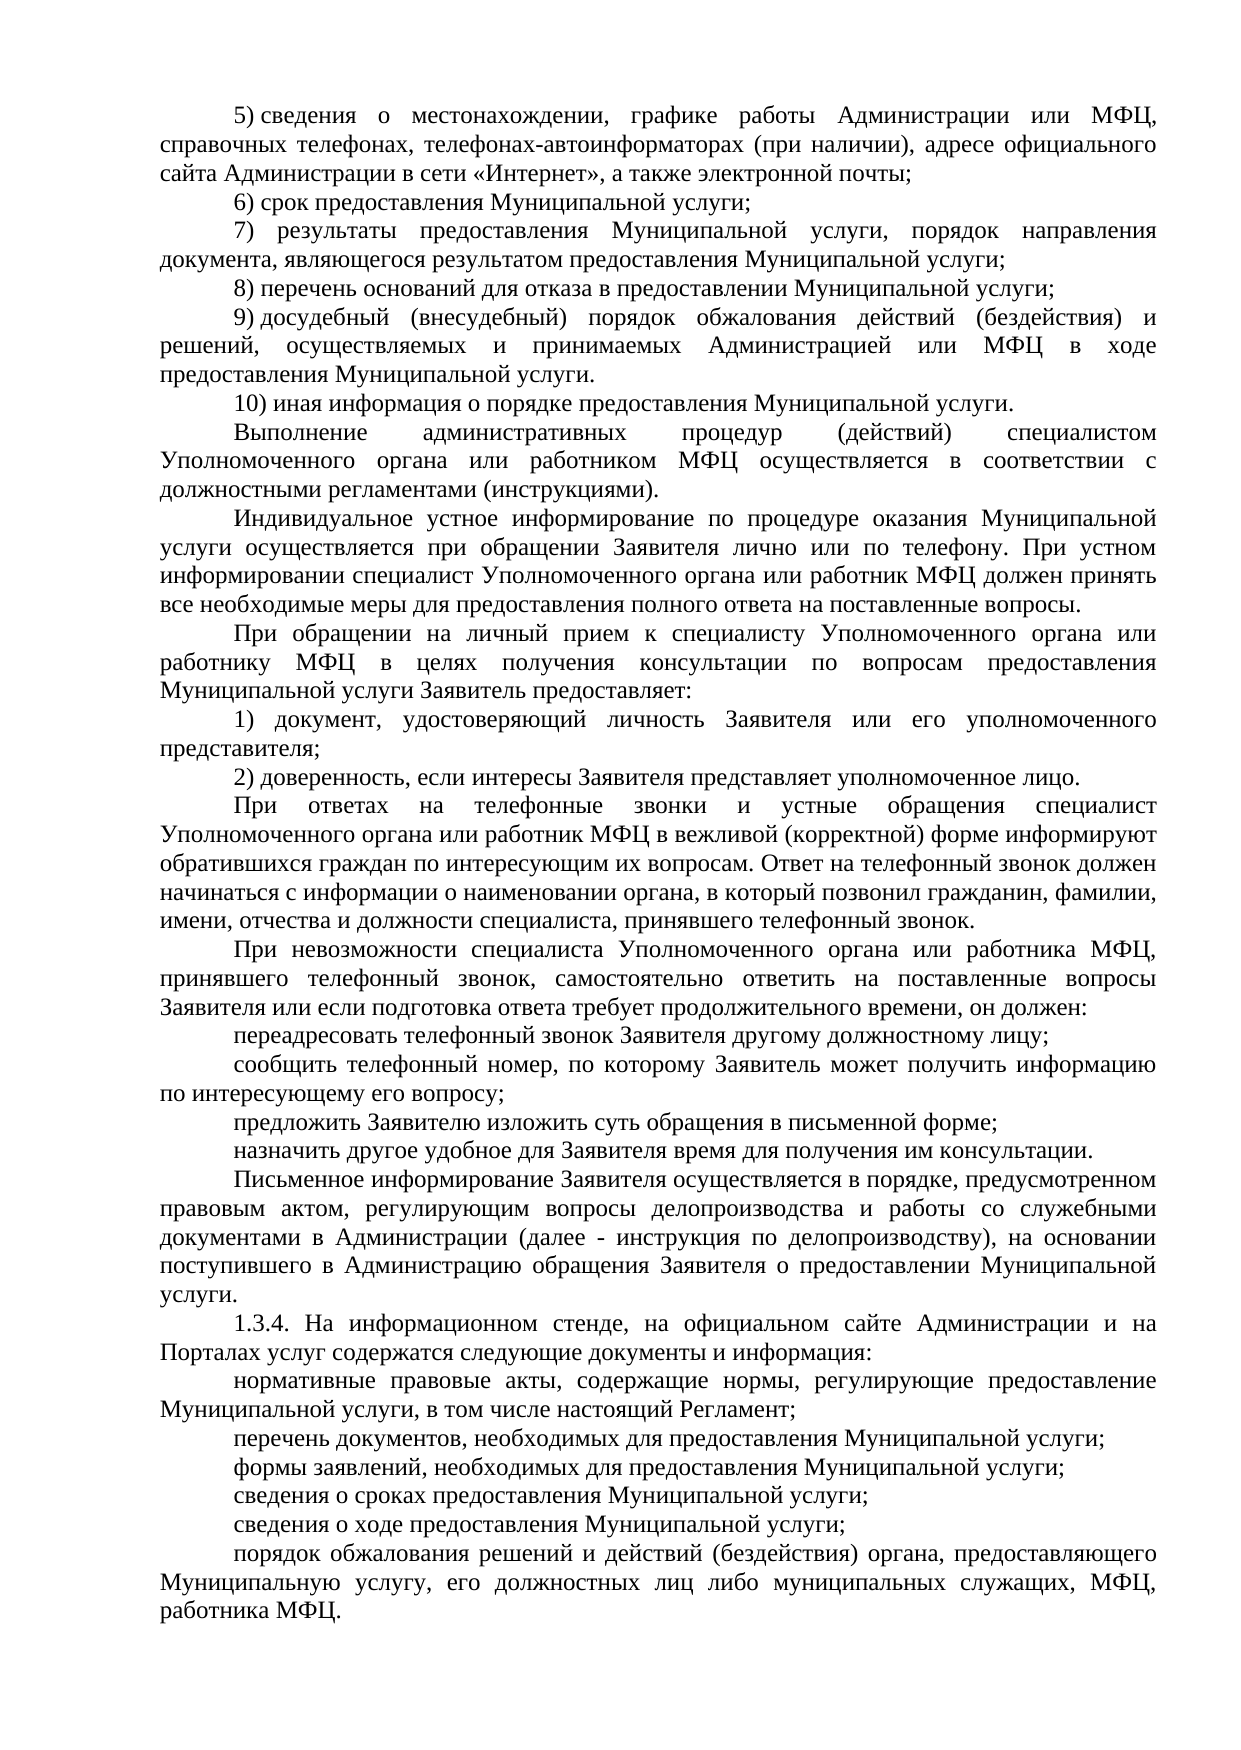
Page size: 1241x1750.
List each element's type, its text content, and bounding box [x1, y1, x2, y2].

text 1) документ, удостоверяющий личность Заявителя или его уполномоченного представителя; [159, 704, 1157, 762]
text При ответах на телефонные звонки и устные обращения специалист Уполномоченного органа или работник МФЦ в вежливой (корректной) форме информируют обратившихся граждан по интересующим их вопросам. Ответ на телефонный звонок должен начинаться с информации о наименовании органа, в который позвонил гражданин, фамилии, имени, отчества и должности специалиста, принявшего телефонный звонок. [159, 790, 1157, 934]
text предложить Заявителю изложить суть обращения в письменной форме; [159, 1107, 1157, 1135]
text 9) досудебный (внесудебный) порядок обжалования действий (бездействия) и решений, осуществляемых и принимаемых Администрацией или МФЦ в ходе предоставления Муниципальной услуги. [159, 302, 1157, 388]
text перечень документов, необходимых для предоставления Муниципальной услуги; [159, 1423, 1157, 1452]
text порядок обжалования решений и действий (бездействия) органа, предоставляющего Муниципальную услугу, его должностных лиц либо муниципальных служащих, МФЦ, работника МФЦ. [159, 1538, 1157, 1624]
text При невозможности специалиста Уполномоченного органа или работника МФЦ, принявшего телефонный звонок, самостоятельно ответить на поставленные вопросы Заявителя или если подготовка ответа требует продолжительного времени, он должен: [159, 934, 1157, 1020]
text назначить другое удобное для Заявителя время для получения им консультации. [159, 1135, 1157, 1164]
text 5) сведения о местонахождении, графике работы Администрации или МФЦ, справочных телефонах, телефонах-автоинформаторах (при наличии), адресе официального сайта Администрации в сети «Интернет», а также электронной почты; [159, 100, 1157, 187]
text Письменное информирование Заявителя осуществляется в порядке, предусмотренном правовым актом, регулирующим вопросы делопроизводства и работы со служебными документами в Администрации (далее - инструкция по делопроизводству), на основании поступившего в Администрацию обращения Заявителя о предоставлении Муниципальной услуги. [159, 1164, 1157, 1308]
text сведения о сроках предоставления Муниципальной услуги; [159, 1480, 1157, 1509]
text 6) срок предоставления Муниципальной услуги; [159, 187, 1157, 215]
text 7) результаты предоставления Муниципальной услуги, порядок направления документа, являющегося результатом предоставления Муниципальной услуги; [159, 215, 1157, 273]
text 2) доверенность, если интересы Заявителя представляет уполномоченное лицо. [159, 762, 1157, 790]
text формы заявлений, необходимых для предоставления Муниципальной услуги; [159, 1452, 1157, 1480]
text переадресовать телефонный звонок Заявителя другому должностному лицу; [159, 1020, 1157, 1049]
text 10) иная информация о порядке предоставления Муниципальной услуги. [159, 388, 1157, 417]
text Выполнение административных процедур (действий) специалистом Уполномоченного органа или работником МФЦ осуществляется в соответствии с должностными регламентами (инструкциями). [159, 417, 1157, 503]
text 1.3.4. На информационном стенде, на официальном сайте Администрации и на Порталах услуг содержатся следующие документы и информация: [159, 1308, 1157, 1365]
text сообщить телефонный номер, по которому Заявитель может получить информацию по интересующему его вопросу; [159, 1049, 1157, 1107]
text нормативные правовые акты, содержащие нормы, регулирующие предоставление Муниципальной услуги, в том числе настоящий Регламент; [159, 1365, 1157, 1423]
text При обращении на личный прием к специалисту Уполномоченного органа или работнику МФЦ в целях получения консультации по вопросам предоставления Муниципальной услуги Заявитель предоставляет: [159, 618, 1157, 704]
text сведения о ходе предоставления Муниципальной услуги; [159, 1509, 1157, 1538]
text 8) перечень оснований для отказа в предоставлении Муниципальной услуги; [159, 273, 1157, 302]
text Индивидуальное устное информирование по процедуре оказания Муниципальной услуги осуществляется при обращении Заявителя лично или по телефону. При устном информировании специалист Уполномоченного органа или работник МФЦ должен принять все необходимые меры для предоставления полного ответа на поставленные вопросы. [159, 503, 1157, 618]
